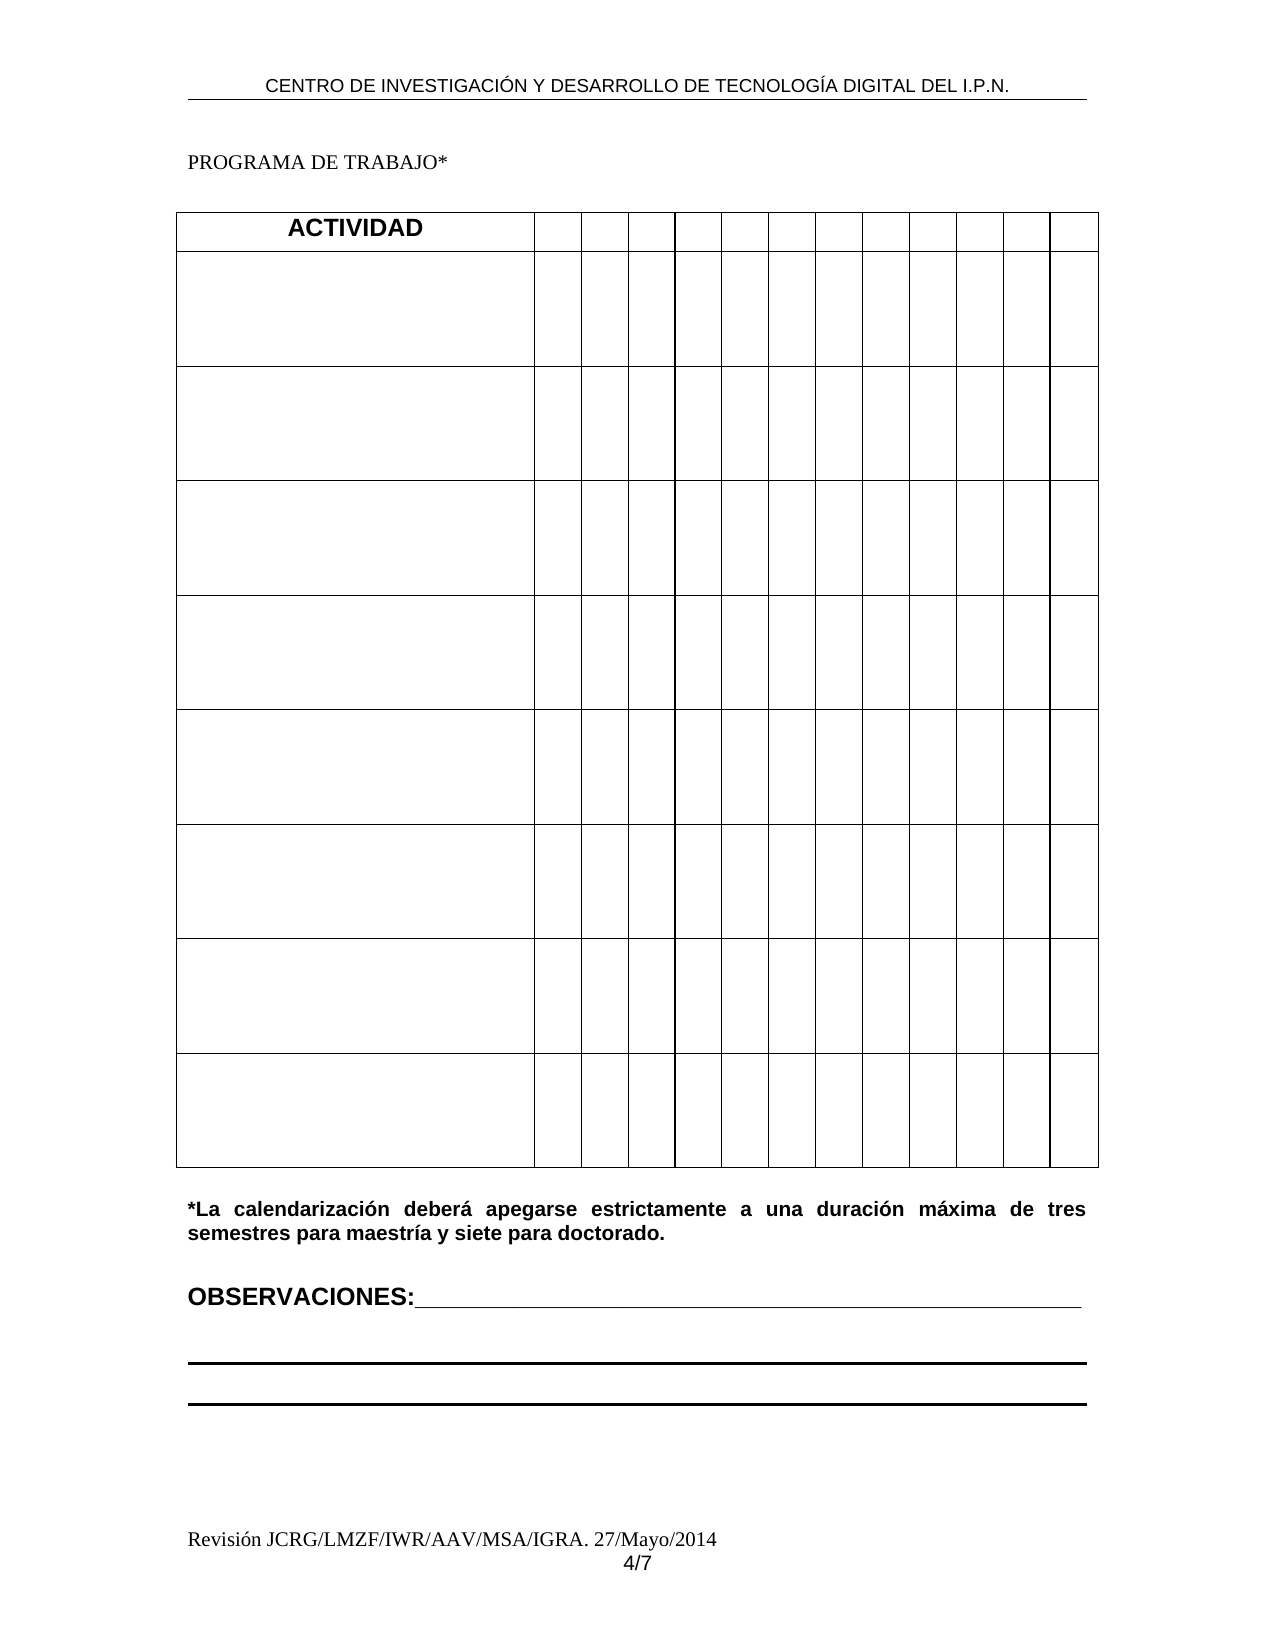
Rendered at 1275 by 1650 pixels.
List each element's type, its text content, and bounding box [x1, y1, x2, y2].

table_cell [582, 367, 628, 480]
table_cell [910, 596, 956, 709]
table_cell [676, 1054, 721, 1167]
table_cell [1051, 710, 1098, 823]
table_cell [629, 252, 674, 366]
table_cell [910, 710, 956, 823]
table_header [863, 213, 909, 251]
table_cell [769, 710, 815, 823]
table_cell [863, 825, 909, 938]
table_cell [1004, 367, 1049, 480]
table_cell [722, 367, 768, 480]
table_cell [629, 367, 674, 480]
table_cell [816, 252, 862, 366]
table_cell [1051, 939, 1098, 1052]
table_cell [722, 710, 768, 823]
table_cell [582, 825, 628, 938]
table_cell [1004, 939, 1049, 1052]
table_cell [582, 1054, 628, 1167]
table_header [722, 213, 768, 251]
table_cell [722, 825, 768, 938]
table_header [582, 213, 628, 251]
table_cell [1004, 252, 1049, 366]
table_cell [1004, 481, 1049, 594]
table_cell [816, 1054, 862, 1167]
table_header [957, 213, 1003, 251]
table_cell [676, 481, 721, 594]
table_cell [535, 252, 581, 366]
table_cell [910, 1054, 956, 1167]
table_cell [957, 1054, 1003, 1167]
table_cell [769, 252, 815, 366]
table_cell [722, 252, 768, 366]
table_cell [769, 825, 815, 938]
table_cell [863, 596, 909, 709]
table_cell [582, 710, 628, 823]
table_cell [177, 252, 534, 366]
table_cell [863, 710, 909, 823]
table_cell [910, 252, 956, 366]
table_cell [629, 939, 674, 1052]
table_cell [816, 596, 862, 709]
table_cell [722, 481, 768, 594]
table_cell [863, 939, 909, 1052]
table_cell [957, 710, 1003, 823]
table_cell [1004, 596, 1049, 709]
table_header [910, 213, 956, 251]
table_cell [582, 939, 628, 1052]
table_cell [1004, 825, 1049, 938]
table_cell [816, 825, 862, 938]
table_cell [1051, 252, 1098, 366]
table_cell [177, 1054, 534, 1167]
table_cell [1004, 1054, 1049, 1167]
table_cell [1051, 1054, 1098, 1167]
table_cell [177, 481, 534, 594]
table_cell [535, 1054, 581, 1167]
table_cell [957, 367, 1003, 480]
table_cell [769, 367, 815, 480]
table_header [629, 213, 674, 251]
table_cell [957, 825, 1003, 938]
table_cell [535, 596, 581, 709]
table_cell [910, 939, 956, 1052]
table_cell [177, 939, 534, 1052]
table_cell [816, 367, 862, 480]
table_header [1004, 213, 1049, 251]
table_cell [629, 1054, 674, 1167]
table_cell [582, 481, 628, 594]
table_header [676, 213, 721, 251]
table_cell [1051, 596, 1098, 709]
table_cell [629, 596, 674, 709]
table_cell [722, 1054, 768, 1167]
table_cell [676, 596, 721, 709]
table_cell [535, 367, 581, 480]
table_cell [957, 939, 1003, 1052]
table_cell [816, 710, 862, 823]
table_header [769, 213, 815, 251]
table_cell [676, 710, 721, 823]
table_cell [676, 825, 721, 938]
table_cell [629, 481, 674, 594]
table_cell [177, 367, 534, 480]
table_cell [629, 710, 674, 823]
table_cell [535, 710, 581, 823]
table_cell [910, 825, 956, 938]
table_cell [177, 825, 534, 938]
table_header [535, 213, 581, 251]
table_cell [769, 481, 815, 594]
table_header [1051, 213, 1098, 251]
table_cell [676, 939, 721, 1052]
table_header [816, 213, 862, 251]
table_cell [535, 939, 581, 1052]
subtitle OBSERVACIONES:________________________________________________ [187, 1282, 1087, 1311]
table_cell [816, 481, 862, 594]
table_cell [910, 481, 956, 594]
table_cell [582, 252, 628, 366]
table_cell [676, 252, 721, 366]
table_cell [722, 939, 768, 1052]
table_cell [863, 481, 909, 594]
table_cell [177, 710, 534, 823]
table_cell [535, 481, 581, 594]
table_cell [769, 1054, 815, 1167]
table_cell [863, 1054, 909, 1167]
table_cell [863, 367, 909, 480]
table_cell [1051, 367, 1098, 480]
table_cell [676, 367, 721, 480]
table_cell [1051, 825, 1098, 938]
table_cell [910, 367, 956, 480]
table_cell [582, 596, 628, 709]
table_cell [1004, 710, 1049, 823]
table_header ACTIVIDAD [177, 213, 534, 251]
table_cell [769, 939, 815, 1052]
table_cell [863, 252, 909, 366]
table_cell [816, 939, 862, 1052]
table_cell [629, 825, 674, 938]
table_cell [722, 596, 768, 709]
table_cell [177, 596, 534, 709]
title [187, 150, 1087, 174]
table_cell [957, 481, 1003, 594]
table_cell [1051, 481, 1098, 594]
table_cell [769, 596, 815, 709]
table_cell [957, 252, 1003, 366]
table_cell [957, 596, 1003, 709]
subtitle *La calendarización deberá apegarse estrictamente a una duración máxima de tres semestres para maestría y siete para doctorado. [187, 1197, 1087, 1244]
table_cell [535, 825, 581, 938]
